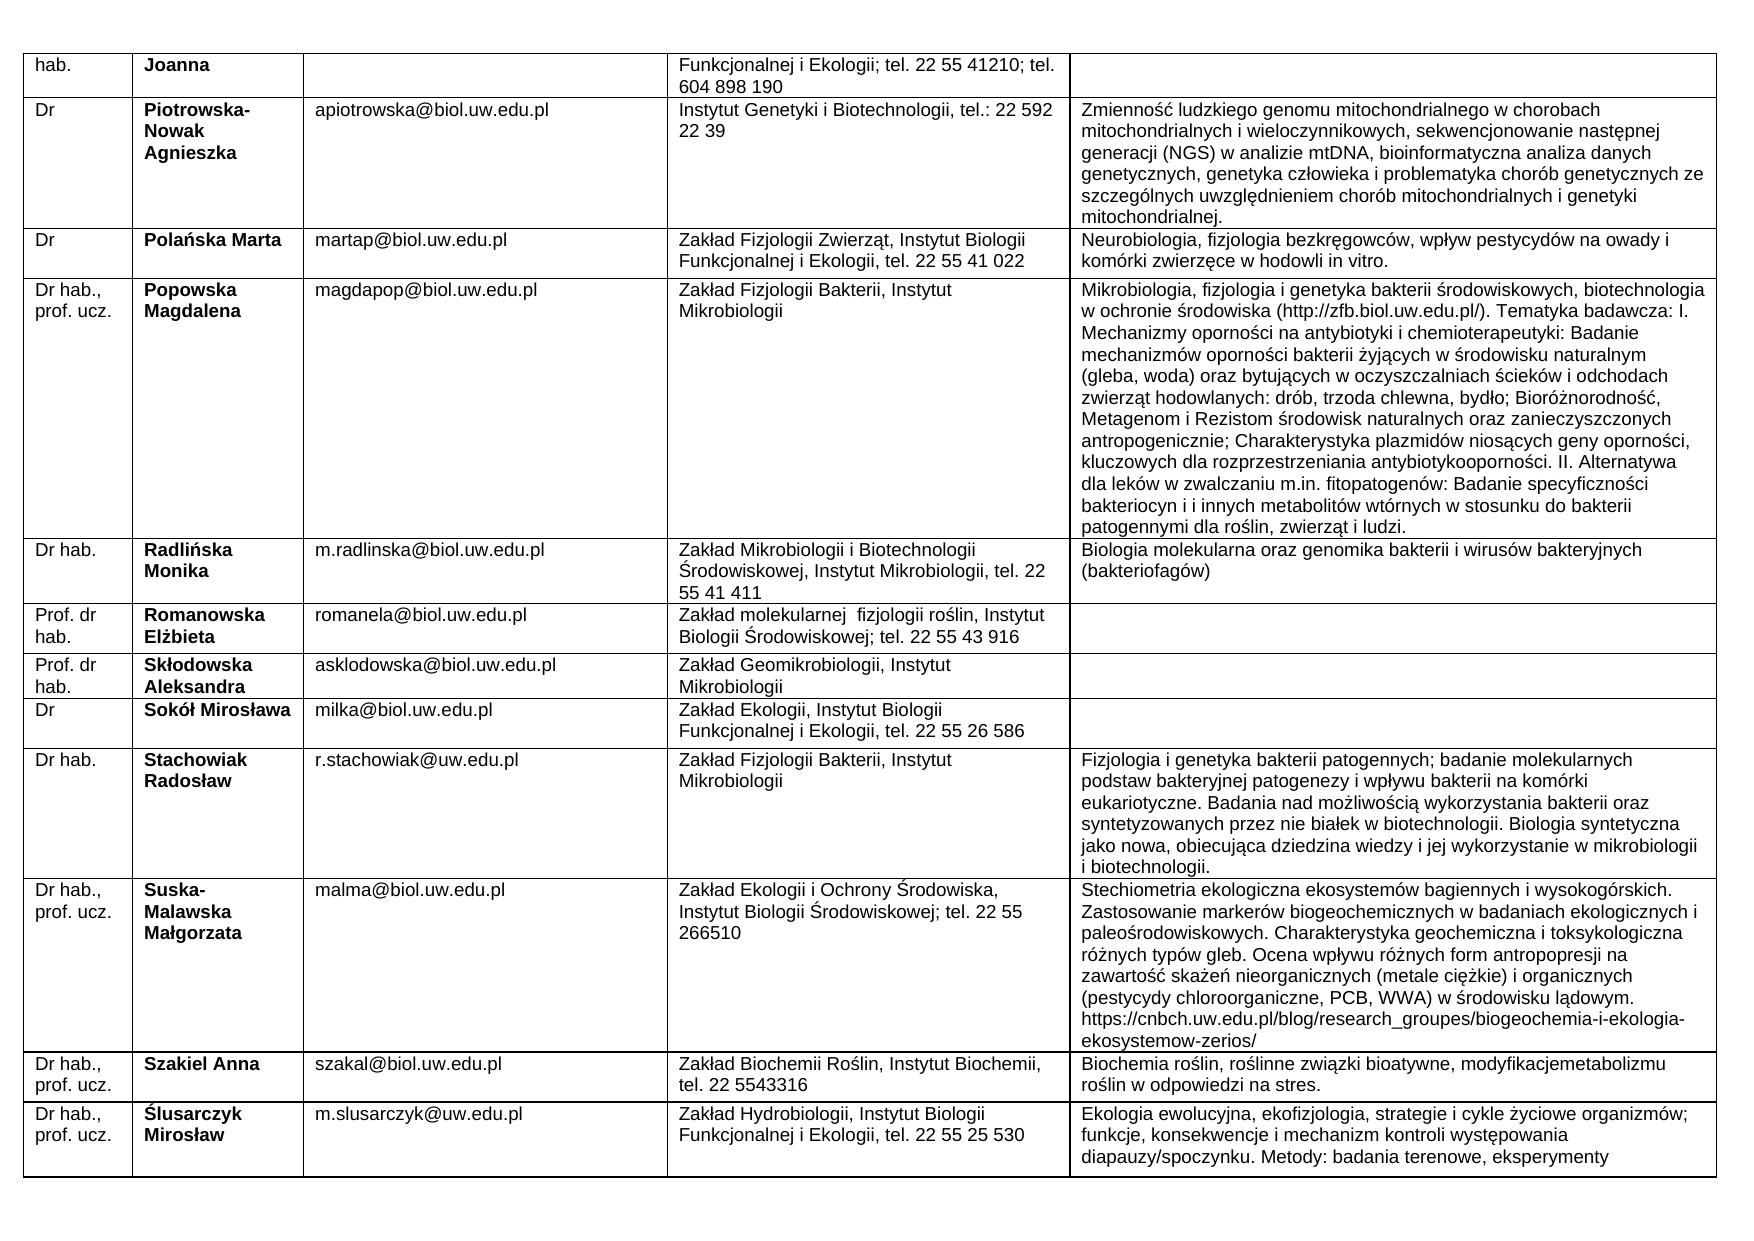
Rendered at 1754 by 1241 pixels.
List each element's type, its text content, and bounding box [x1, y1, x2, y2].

table_cell Prof. dr hab. [24, 604, 132, 653]
table_cell Piotrowska-Nowak Agnieszka [133, 98, 303, 228]
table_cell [668, 54, 1069, 97]
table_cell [304, 1103, 667, 1176]
table_cell Popowska Magdalena [133, 279, 303, 537]
table_cell Stechiometria ekologiczna ekosystemów bagiennych i wysokogórskich. Zastosowanie markerów biogeochemicznych w badaniach ekologicznych i paleośrodowiskowych. Charakterystyka geochemiczna i toksykologiczna różnych typów gleb. Ocena wpływu różnych form antropopresji na zawartość skażeń nieorganicznych (metale ciężkie) i organicznych (pestycydy chloroorganiczne, PCB, WWA) w środowisku lądowym. https://cnbch.uw.edu.pl/blog/research_groupes/biogeochemia-i-ekologia-ekosystemow-zerios/ [1071, 879, 1716, 1051]
table_cell Instytut Genetyki i Biotechnologii, tel.: 22 592 22 39 [668, 98, 1069, 228]
table_cell Dr hab., prof. ucz. [24, 1053, 132, 1101]
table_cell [1071, 1103, 1716, 1176]
table_cell Zakład Fizjologii Bakterii, Instytut Mikrobiologii [668, 279, 1069, 537]
table_cell Zakład Ekologii i Ochrony Środowiska, Instytut Biologii Środowiskowej; tel. 22 55 266510 [668, 879, 1069, 1051]
table_cell [1071, 654, 1716, 697]
table_cell Prof. dr hab. [24, 54, 132, 97]
table_cell magdapop@biol.uw.edu.pl [304, 279, 667, 537]
table_cell Stachowiak Radosław [133, 749, 303, 878]
table_cell Zakład Fizjologii Bakterii, Instytut Mikrobiologii [668, 749, 1069, 878]
table_cell m.radlinska@biol.uw.edu.pl [304, 539, 667, 603]
table_cell Neurobiologia, fizjologia bezkręgowców, wpływ pestycydów na owady i komórki zwierzęce w hodowli in vitro. [1071, 229, 1716, 278]
table_cell romanela@biol.uw.edu.pl [304, 604, 667, 653]
table_cell [1071, 54, 1716, 97]
table_cell Zmienność ludzkiego genomu mitochondrialnego w chorobach mitochondrialnych i wieloczynnikowych, sekwencjonowanie następnej generacji (NGS) w analizie mtDNA, bioinformatyczna analiza danych genetycznych, genetyka człowieka i problematyka chorób genetycznych ze szczególnych uwzględnieniem chorób mitochondrialnych i genetyki mitochondrialnej. [1071, 98, 1716, 228]
table_cell Radlińska Monika [133, 539, 303, 603]
table_cell Dr [24, 98, 132, 228]
table_cell Zakład Mikrobiologii i Biotechnologii Środowiskowej, Instytut Mikrobiologii, tel. 22 55 41 411 [668, 539, 1069, 603]
table_cell Dr hab., prof. ucz. [24, 279, 132, 537]
table_cell martap@biol.uw.edu.pl [304, 229, 667, 278]
table_cell Biologia molekularna oraz genomika bakterii i wirusów bakteryjnych (bakteriofagów) [1071, 539, 1716, 603]
table_cell Dr hab. [24, 539, 132, 603]
table_cell Zakład Fizjologii Zwierząt, Instytut Biologii Funkcjonalnej i Ekologii, tel. 22 55 41 022 [668, 229, 1069, 278]
table_cell Fizjologia i genetyka bakterii patogennych; badanie molekularnych podstaw bakteryjnej patogenezy i wpływu bakterii na komórki eukariotyczne. Badania nad możliwością wykorzystania bakterii oraz syntetyzowanych przez nie białek w biotechnologii. Biologia syntetyczna jako nowa, obiecująca dziedzina wiedzy i jej wykorzystanie w mikrobiologii i biotechnologii. [1071, 749, 1716, 878]
table_cell Dr [24, 699, 132, 747]
table_cell milka@biol.uw.edu.pl [304, 699, 667, 747]
table_cell apiotrowska@biol.uw.edu.pl [304, 98, 667, 228]
table_cell Prof. dr hab. [24, 654, 132, 697]
table_cell Dr hab., prof. ucz. [24, 1103, 132, 1176]
table_cell Szakiel Anna [133, 1053, 303, 1101]
table_cell Pijanowska Joanna [133, 54, 303, 97]
table_cell Dr hab., prof. ucz. [24, 879, 132, 1051]
table_cell Zakład Biochemii Roślin, Instytut Biochemii, tel. 22 5543316 [668, 1053, 1069, 1101]
table_cell r.stachowiak@uw.edu.pl [304, 749, 667, 878]
table_cell Zakład Geomikrobiologii, Instytut Mikrobiologii [668, 654, 1069, 697]
table_cell Romanowska Elżbieta [133, 604, 303, 653]
table_cell Biochemia roślin, roślinne związki bioatywne, modyfikacjemetabolizmu roślin w odpowiedzi na stres. [1071, 1053, 1716, 1101]
table_cell malma@biol.uw.edu.pl [304, 879, 667, 1051]
table_cell Suska-Malawska Małgorzata [133, 879, 303, 1051]
table_cell Skłodowska Aleksandra [133, 654, 303, 697]
table_cell Sokół Mirosława [133, 699, 303, 747]
table_cell Polańska Marta [133, 229, 303, 278]
table_cell Mikrobiologia, fizjologia i genetyka bakterii środowiskowych, biotechnologia w ochronie środowiska (http://zfb.biol.uw.edu.pl/). Tematyka badawcza: I. Mechanizmy oporności na antybiotyki i chemioterapeutyki: Badanie mechanizmów oporności bakterii żyjących w środowisku naturalnym (gleba, woda) oraz bytujących w oczyszczalniach ścieków i odchodach zwierząt hodowlanych: drób, trzoda chlewna, bydło; Bioróżnorodność, Metagenom i Rezistom środowisk naturalnych oraz zanieczyszczonych antropogenicznie; Charakterystyka plazmidów niosących geny oporności, kluczowych dla rozprzestrzeniania antybiotykooporności. II. Alternatywa dla leków w zwalczaniu m.in. fitopatogenów: Badanie specyficzności bakteriocyn i i innych metabolitów wtórnych w stosunku do bakterii patogennymi dla roślin, zwierząt i ludzi. [1071, 279, 1716, 537]
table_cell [304, 54, 667, 97]
table_cell [1071, 699, 1716, 747]
table_cell Dr hab. [24, 749, 132, 878]
table_cell [1071, 604, 1716, 653]
table_cell asklodowska@biol.uw.edu.pl [304, 654, 667, 697]
table_cell Zakład molekularnej fizjologii roślin, Instytut Biologii Środowiskowej; tel. 22 55 43 916 [668, 604, 1069, 653]
table_cell Zakład Ekologii, Instytut Biologii Funkcjonalnej i Ekologii, tel. 22 55 26 586 [668, 699, 1069, 747]
table_cell szakal@biol.uw.edu.pl [304, 1053, 667, 1101]
table_cell Ślusarczyk Mirosław [133, 1103, 303, 1176]
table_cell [668, 1103, 1069, 1176]
table_cell Dr [24, 229, 132, 278]
